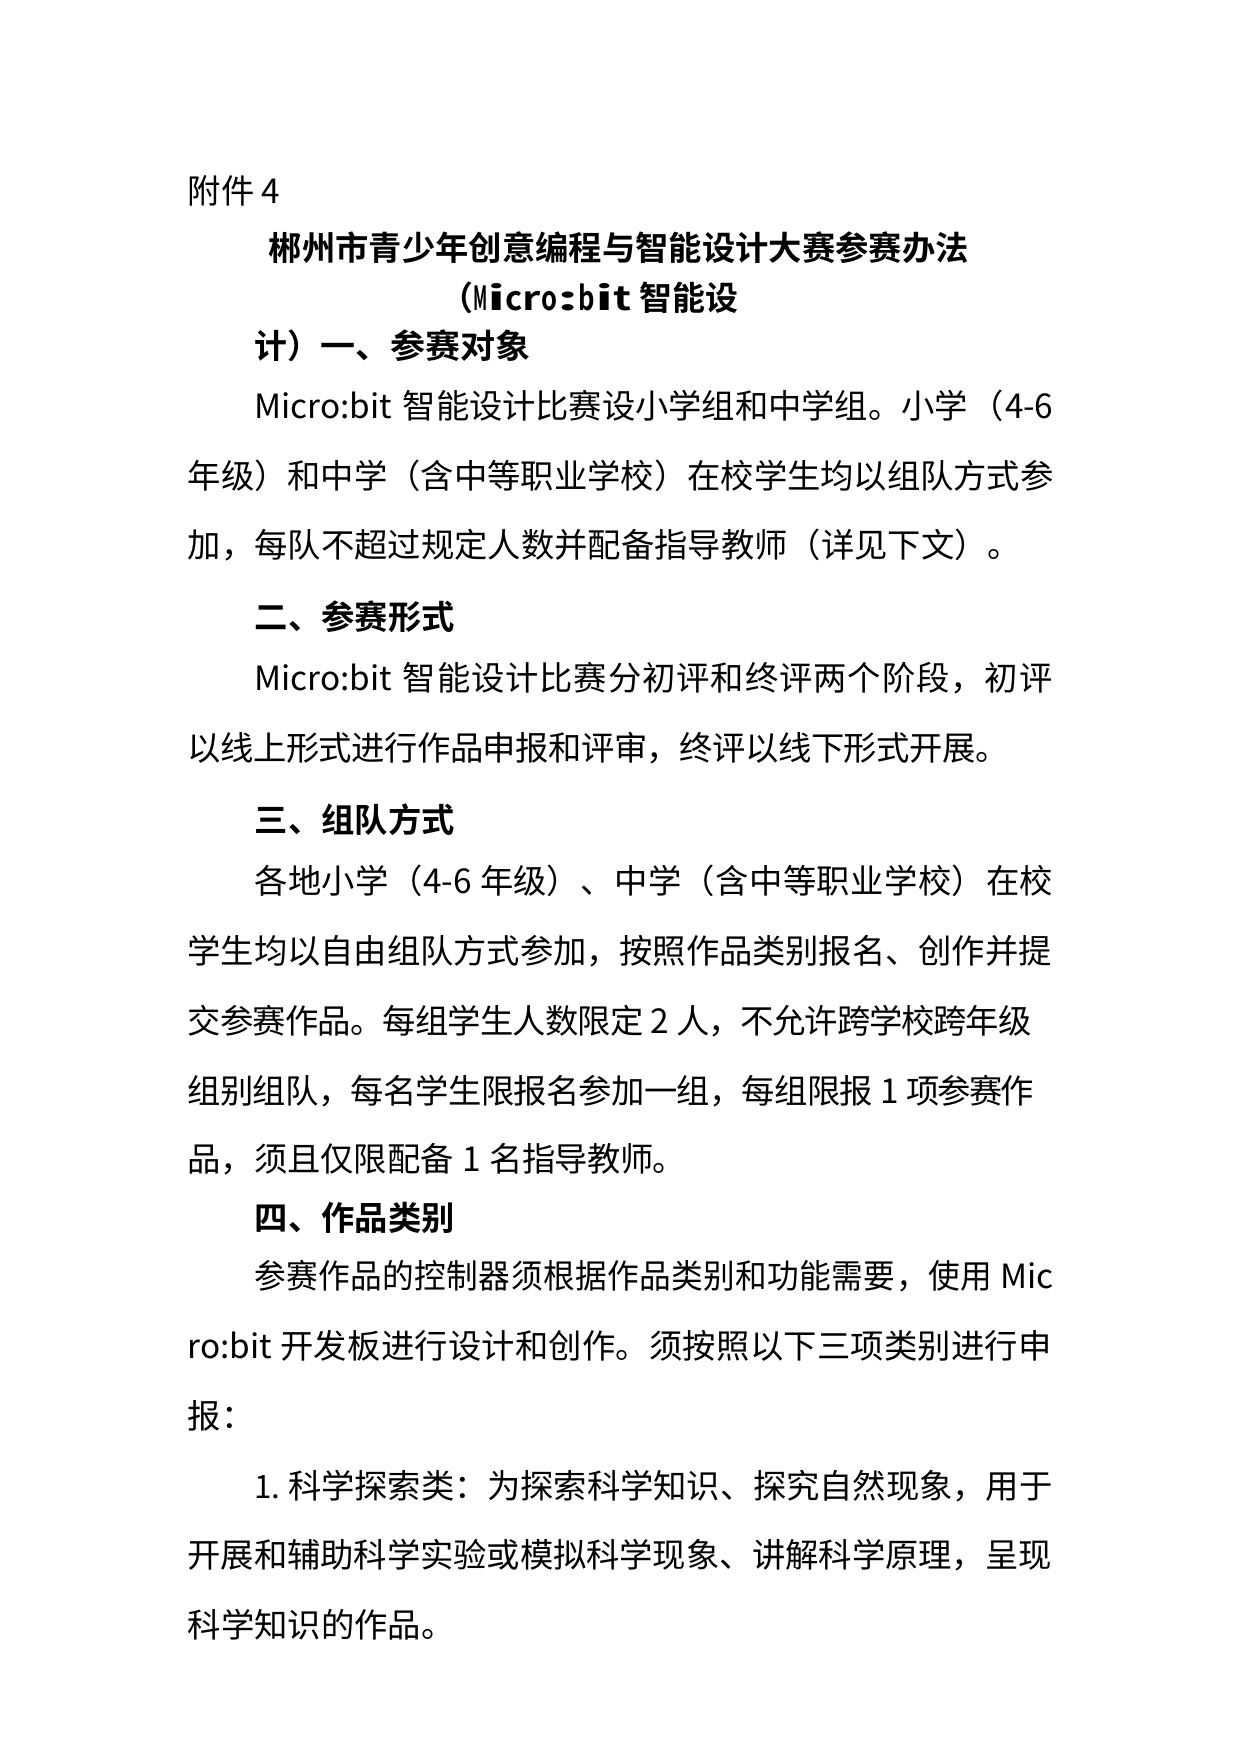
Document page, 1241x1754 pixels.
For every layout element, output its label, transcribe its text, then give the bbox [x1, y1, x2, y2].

subtitle 郴州市青少年创意编程与智能设计大赛参赛办法 [269, 222, 1082, 270]
text 品，须且仅限配备 1 名指导教师。四、作品类别 [187, 1133, 688, 1239]
text 参赛作品的控制器须根据作品类别和功能需要，使用Micro:bit 开发板进行设计和创作。须按照以下三项类别进行申报： [187, 1250, 1053, 1438]
text 组别组队，每名学生限报名参加一组，每组限报 1 项参赛作 [187, 1065, 1082, 1113]
text 附件 4 [187, 165, 1082, 213]
text Micro:bit 智能设计比赛分初评和终评两个阶段，初评以线上形式进行作品申报和评审，终评以线下形式开展。 [187, 652, 1053, 770]
subtitle 三、组队方式 [254, 792, 1082, 843]
text Micro:bit 智能设计比赛设小学组和中学组。小学（4-6 年级）和中学（含中等职业学校）在校学生均以组队方式参加，每队不超过规定人数并配备指导教师（详见下文）。 [187, 379, 1053, 567]
subtitle 二、参赛形式 [254, 589, 1082, 640]
text 各地小学（4-6 年级）、中学（含中等职业学校）在校学生均以自由组队方式参加，按照作品类别报名、创作并提交参赛作品。每组学生人数限定 2 人，不允许跨学校跨年级 [187, 855, 1053, 1043]
text （Micro:bit 智能设计）一、参赛对象 [254, 271, 801, 368]
list 科学探索类：为探索科学知识、探究自然现象，用于开展和辅助科学实验或模拟科学现象、讲解科学原理，呈现科学知识的作品。 [187, 1459, 1053, 1647]
